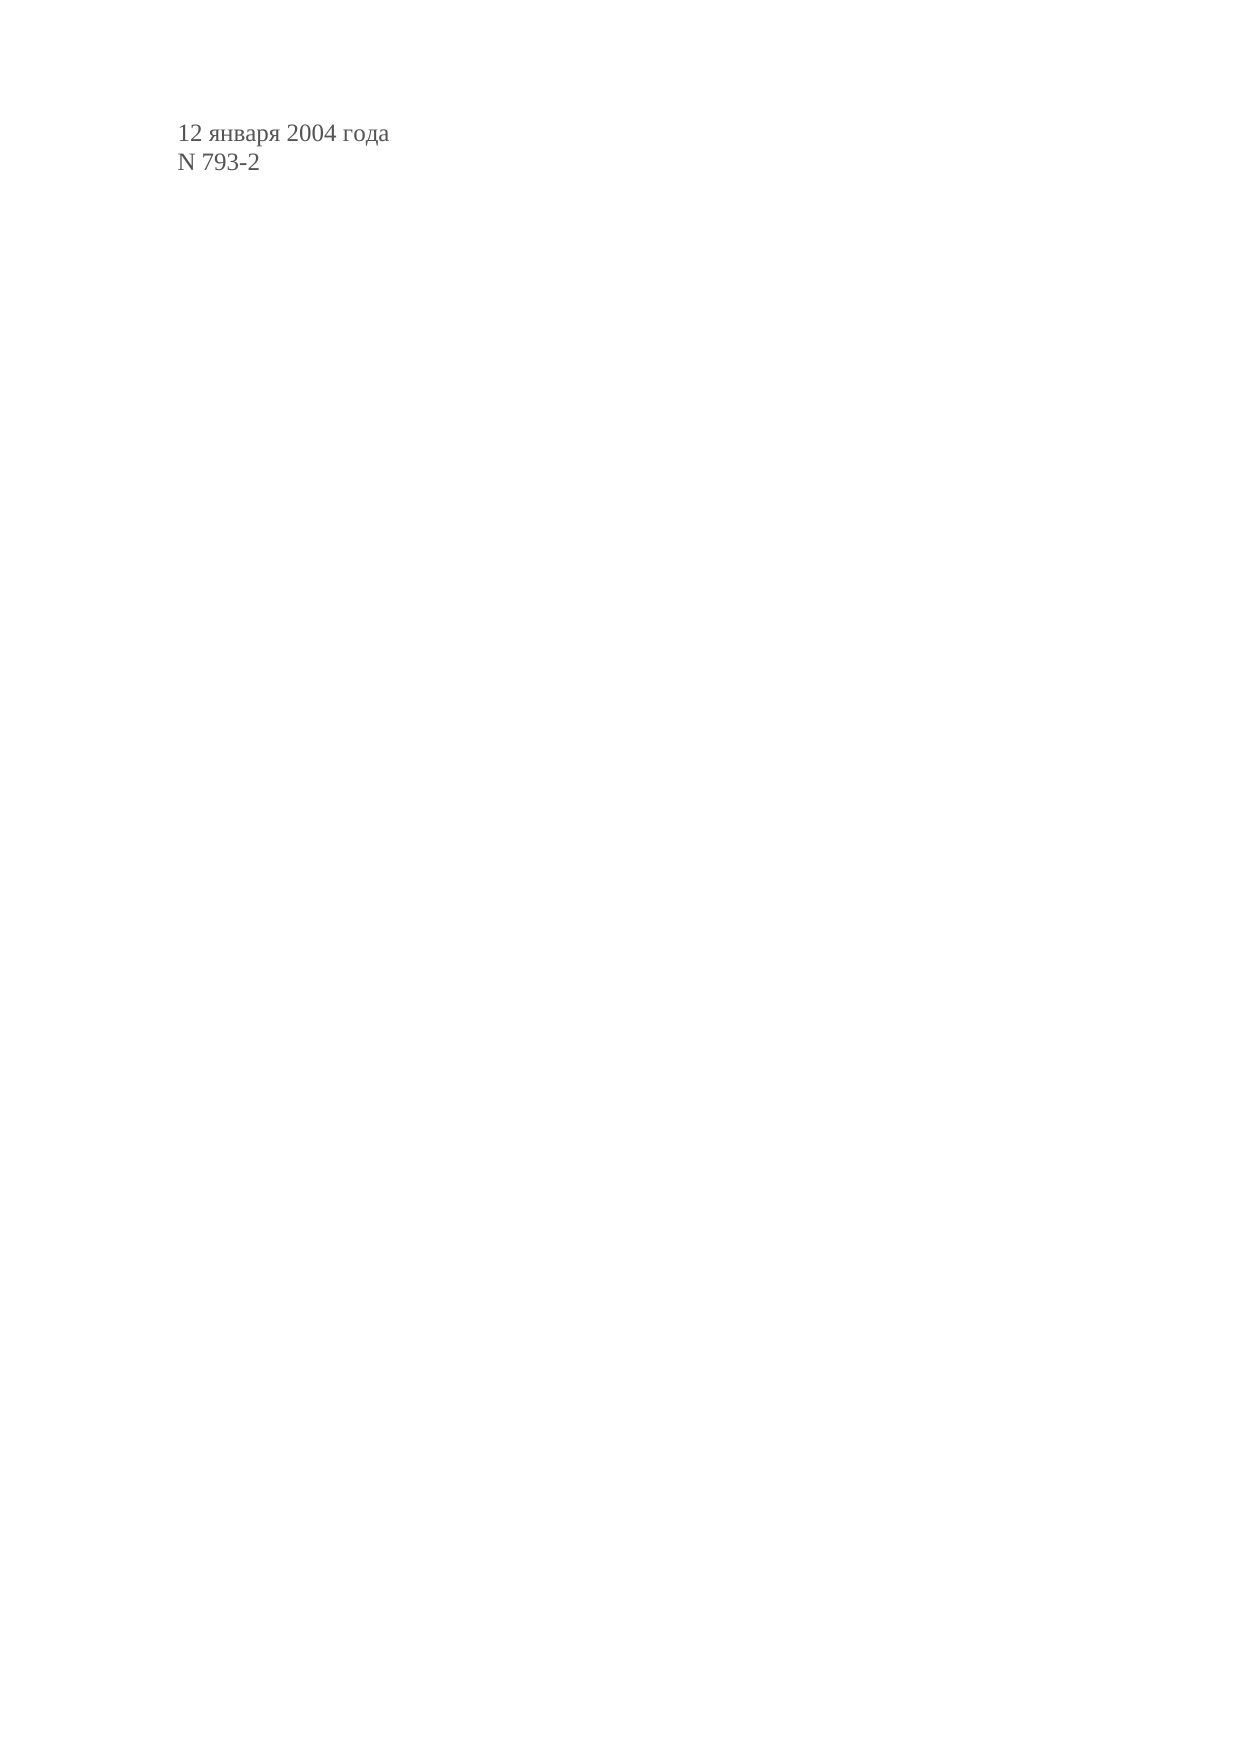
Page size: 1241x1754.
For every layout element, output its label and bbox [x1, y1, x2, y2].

text [177, 118, 1152, 176]
